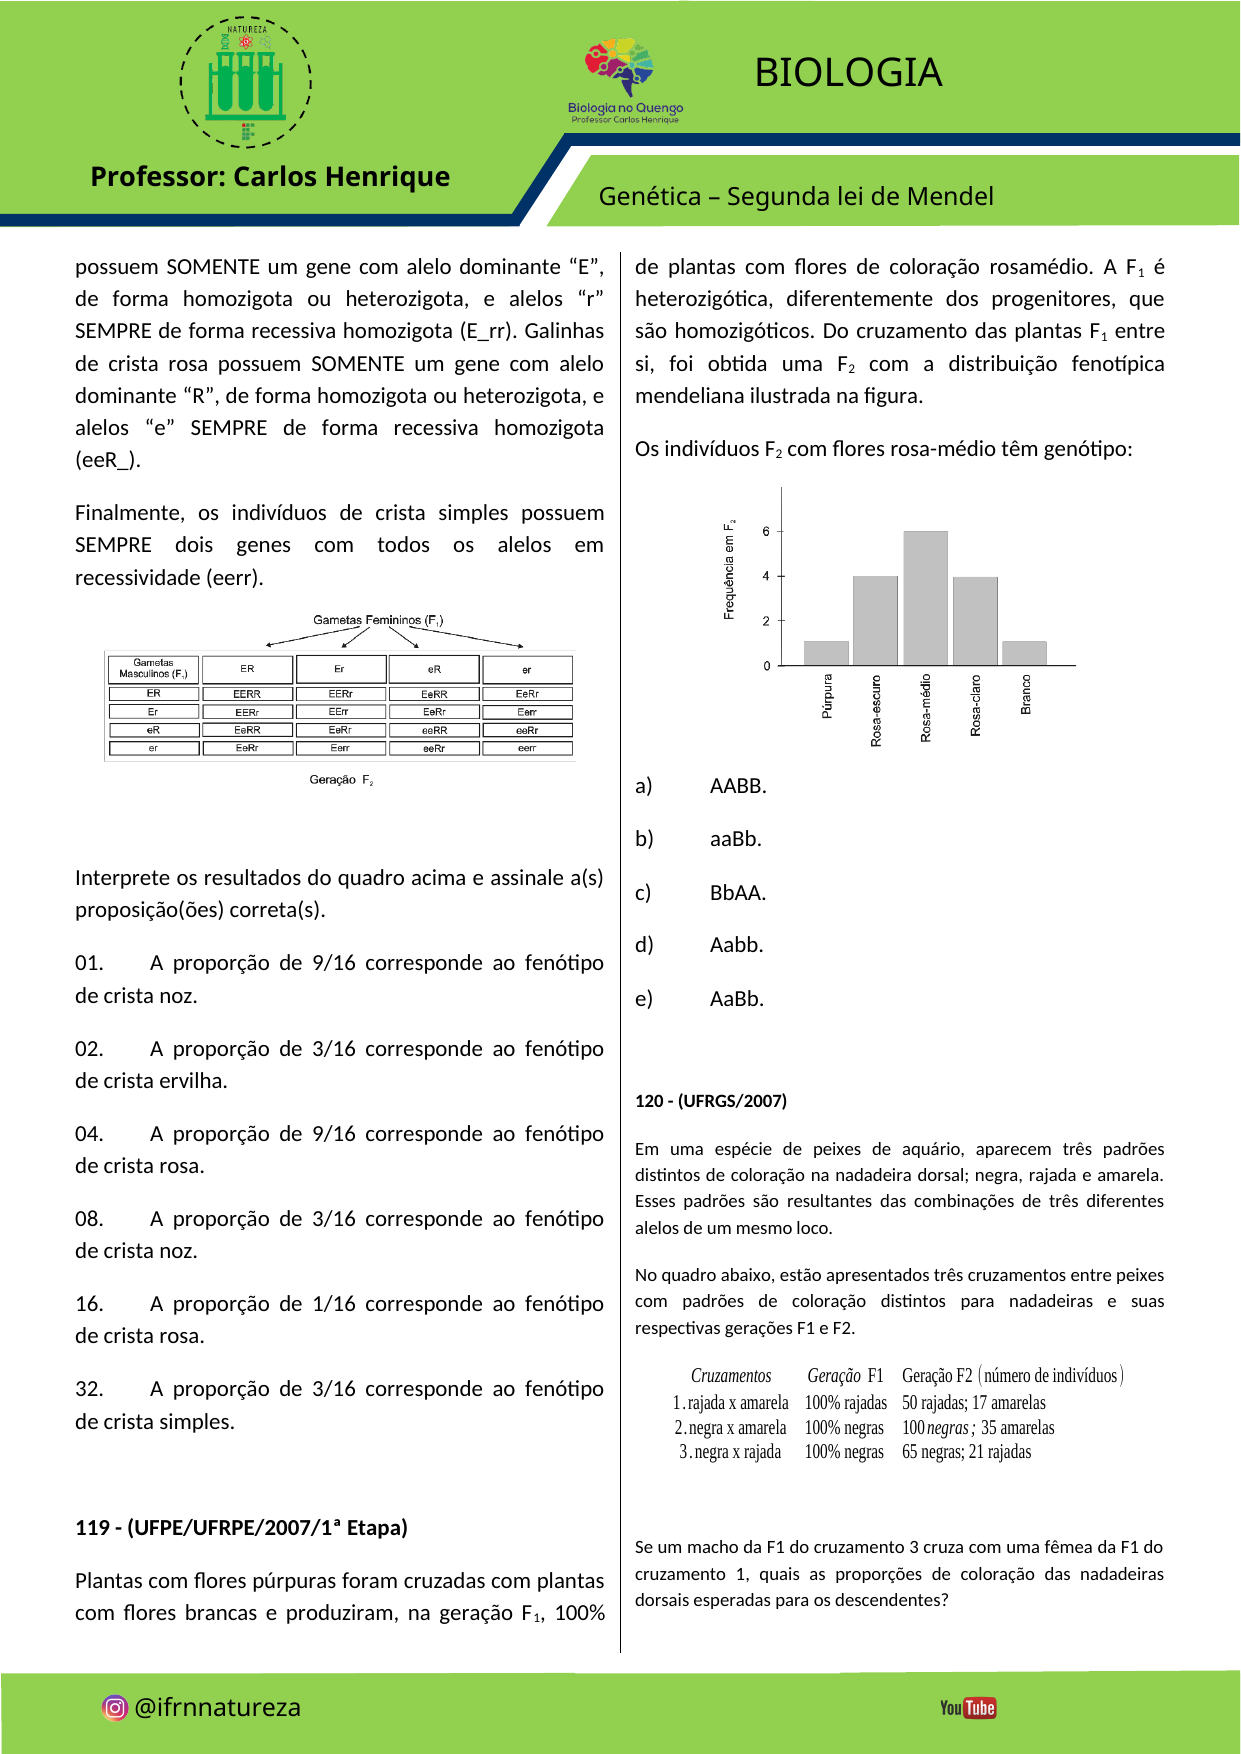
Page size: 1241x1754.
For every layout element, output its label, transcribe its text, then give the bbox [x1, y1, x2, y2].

text a) AABB. [635, 772, 1165, 799]
text Os indivíduos F2 com flores rosa-médio têm genótipo: [635, 434, 1165, 462]
text Interprete os resultados do quadro acima e assinale a(s) proposição(ões) correta(s). [75, 863, 605, 923]
text No quadro abaixo, estão apresentados três cruzamentos entre peixes com padrões de coloração distintos para nadadeiras e suas respectivas gerações F1 e F2. [635, 1263, 1165, 1339]
text Se um macho da F1 do cruzamento 3 cruza com uma fêmea da F1 do cruzamento 1, quais as proporções de coloração das nadadeiras dorsais esperadas para os descendentes? [635, 1536, 1165, 1611]
text Plantas com flores púrpuras foram cruzadas com plantas com flores brancas e produziram, na geração F1, 100% de plantas com flores de coloração rosamédio. A F1 é heterozigótica, diferentemente dos progenitores, que são homozigóticos. Do cruzamento das plantas F1 entre si, foi obtida uma F2 com a distribuição fenotípica mendeliana ilustrada na figura. [75, 1566, 605, 1626]
text 120 - (UFRGS/2007) [635, 1090, 1165, 1113]
text 04. A proporção de 9/16 corresponde ao fenótipo de crista rosa. [75, 1119, 605, 1179]
text d) Aabb. [635, 931, 1165, 959]
picture [139, 0, 352, 189]
text 01. A proporção de 9/16 corresponde ao fenótipo de crista noz. [75, 948, 605, 1009]
text c) BbAA. [635, 878, 1165, 906]
text Finalmente, os indivíduos de crista simples possuem SEMPRE dois genes com todos os alelos em recessividade (eerr). [75, 498, 605, 591]
text 119 - (UFPE/UFRPE/2007/1ª Etapa) [75, 1513, 605, 1541]
text 16. A proporção de 1/16 corresponde ao fenótipo de crista rosa. [75, 1289, 605, 1349]
text Em uma espécie de peixes de aquário, aparecem três padrões distintos de coloração na nadadeira dorsal; negra, rajada e amarela. Esses padrões são resultantes das combinações de três diferentes alelos de um mesmo loco. [635, 1137, 1165, 1239]
text Plantas com flores púrpuras foram cruzadas com plantas com flores brancas e produziram, na geração F1, 100% de plantas com flores de coloração rosamédio. A F1 é heterozigótica, diferentemente dos progenitores, que são homozigóticos. Do cruzamento das plantas F1 entre si, foi obtida uma F2 com a distribuição fenotípica mendeliana ilustrada na figura. [635, 252, 1165, 409]
text 02. A proporção de 3/16 corresponde ao fenótipo de crista ervilha. [75, 1034, 605, 1094]
text b) aaBb. [635, 824, 1165, 853]
text 08. A proporção de 3/16 corresponde ao fenótipo de crista noz. [75, 1204, 605, 1264]
picture [98, 1691, 132, 1725]
text e) AaBb. [635, 984, 1165, 1012]
text 32. A proporção de 3/16 corresponde ao fenótipo de crista simples. [75, 1374, 605, 1435]
picture [538, 0, 700, 162]
picture [940, 1694, 997, 1722]
